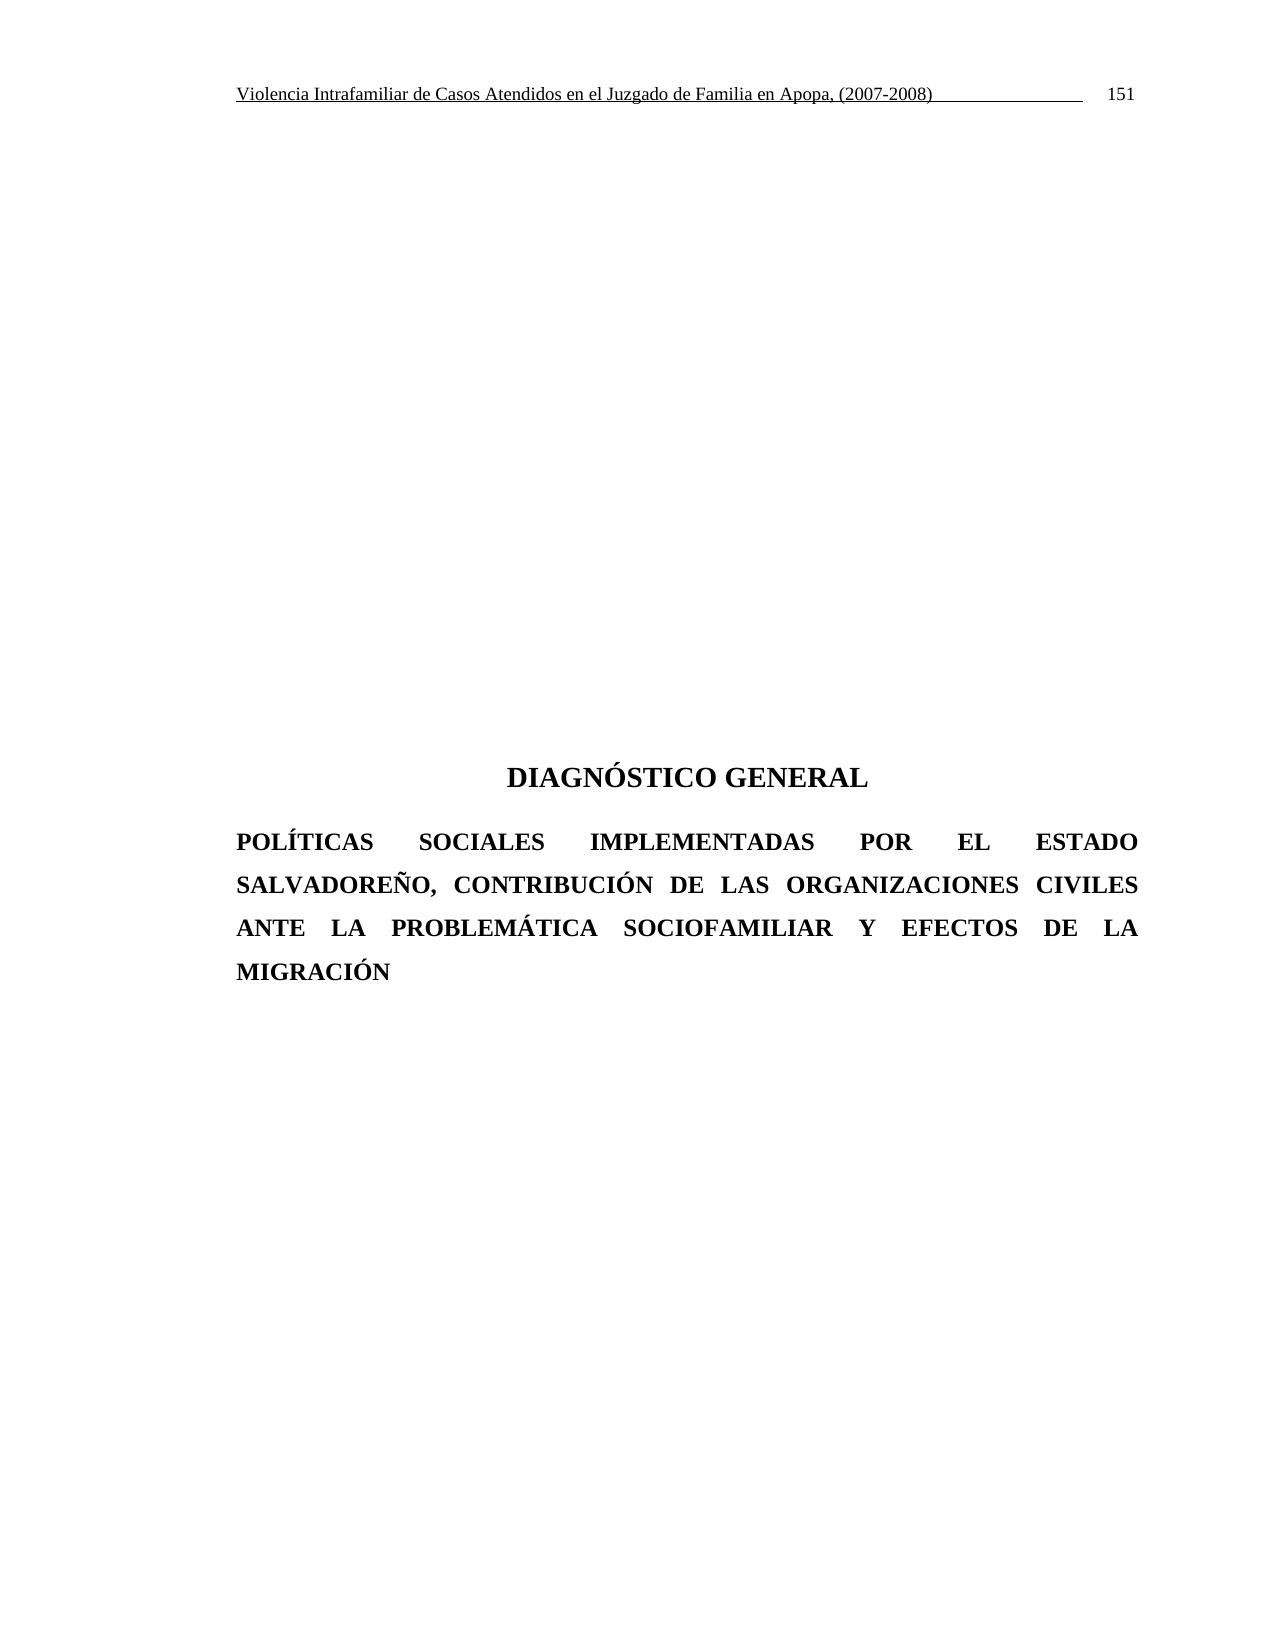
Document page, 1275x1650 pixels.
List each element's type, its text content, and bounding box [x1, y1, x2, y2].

text POLÍTICAS SOCIALES IMPLEMENTADAS POR EL ESTADO SALVADOREÑO, CONTRIBUCIÓN DE LAS ORGANIZACIONES CIVILES ANTE LA PROBLEMÁTICA SOCIOFAMILIAR Y EFECTOS DE LA MIGRACIÓN [236, 827, 1139, 985]
text DIAGNÓSTICO GENERAL [236, 760, 1139, 794]
